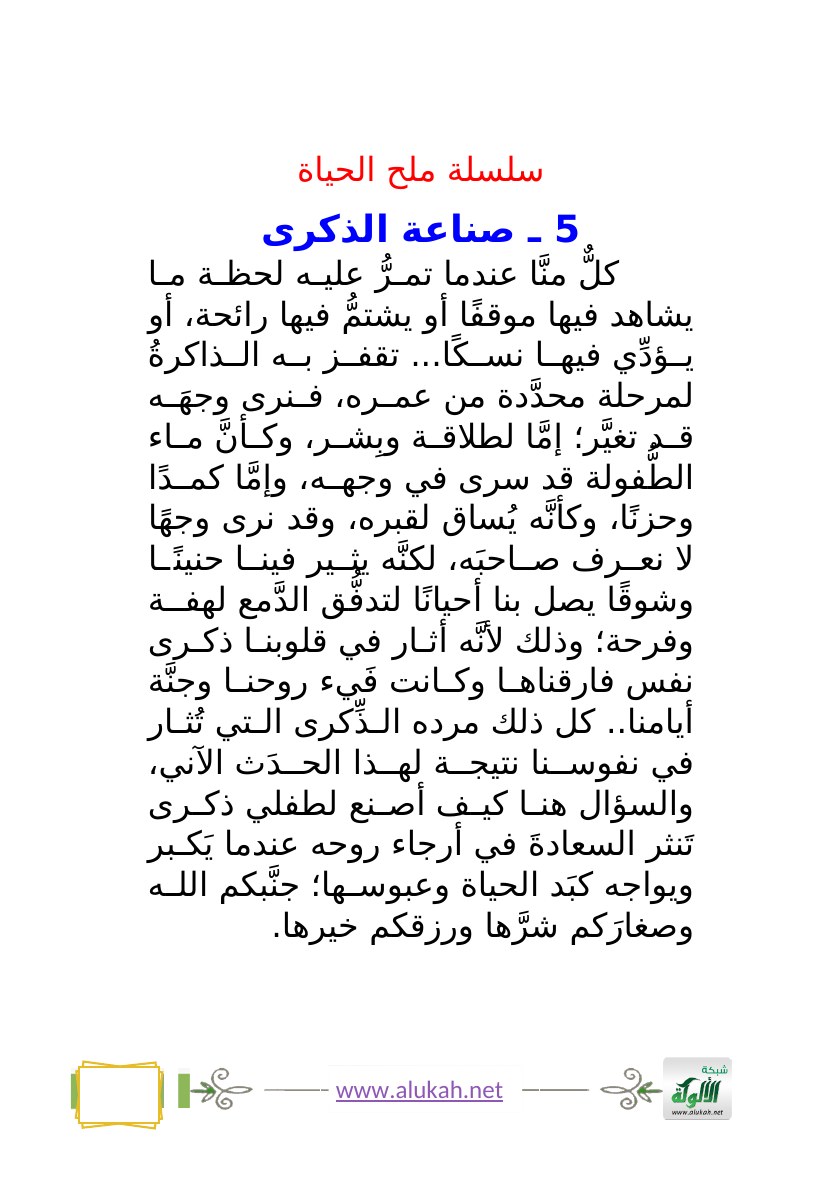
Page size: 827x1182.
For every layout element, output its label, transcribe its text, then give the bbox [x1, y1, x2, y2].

text كلٌّ منَّا عندما تمرُّ عليه لحظة ما يشاهد فيها موقفًا أو يشتمُّ فيها رائحة، أو يؤدِّي فيها نسكًا... تقفز به الذاكرةُ لمرحلة محدَّدة من عمره، فنرى وجهَه قد تغيَّر؛ إمَّا لطلاقة وبِشر، وكأنَّ ماء الطُّفولة قد سرى في وجهه، وإمَّا كمدًا وحزنًا، وكأنَّه يُساق لقبره، وقد نرى وجهًا لا نعرف صاحبَه، لكنَّه يثير فينا حنينًا وشوقًا يصل بنا أحيانًا لتدفُّق الدَّمع لهفة وفرحة؛ وذلك لأنَّه أثار في قلوبنا ذكرى نفس فارقناها وكانت فَيء روحنا وجنَّة أيامنا.. كل ذلك مرده الذِّكرى التي تُثار في نفوسنا نتيجة لهذا الحدَث الآني، والسؤال هنا كيف أصنع لطفلي ذكرى تَنثر السعادةَ في أرجاء روحه عندما يَكبر ويواجه كبَد الحياة وعبوسها؛ جنَّبكم الله وصغارَكم شرَّها ورزقكم خيرها. [148, 254, 694, 945]
picture [70, 1055, 752, 1132]
subtitle 5 ـ صناعة الذكرى [148, 207, 694, 251]
text سلسلة ملح الحياة [148, 150, 694, 189]
